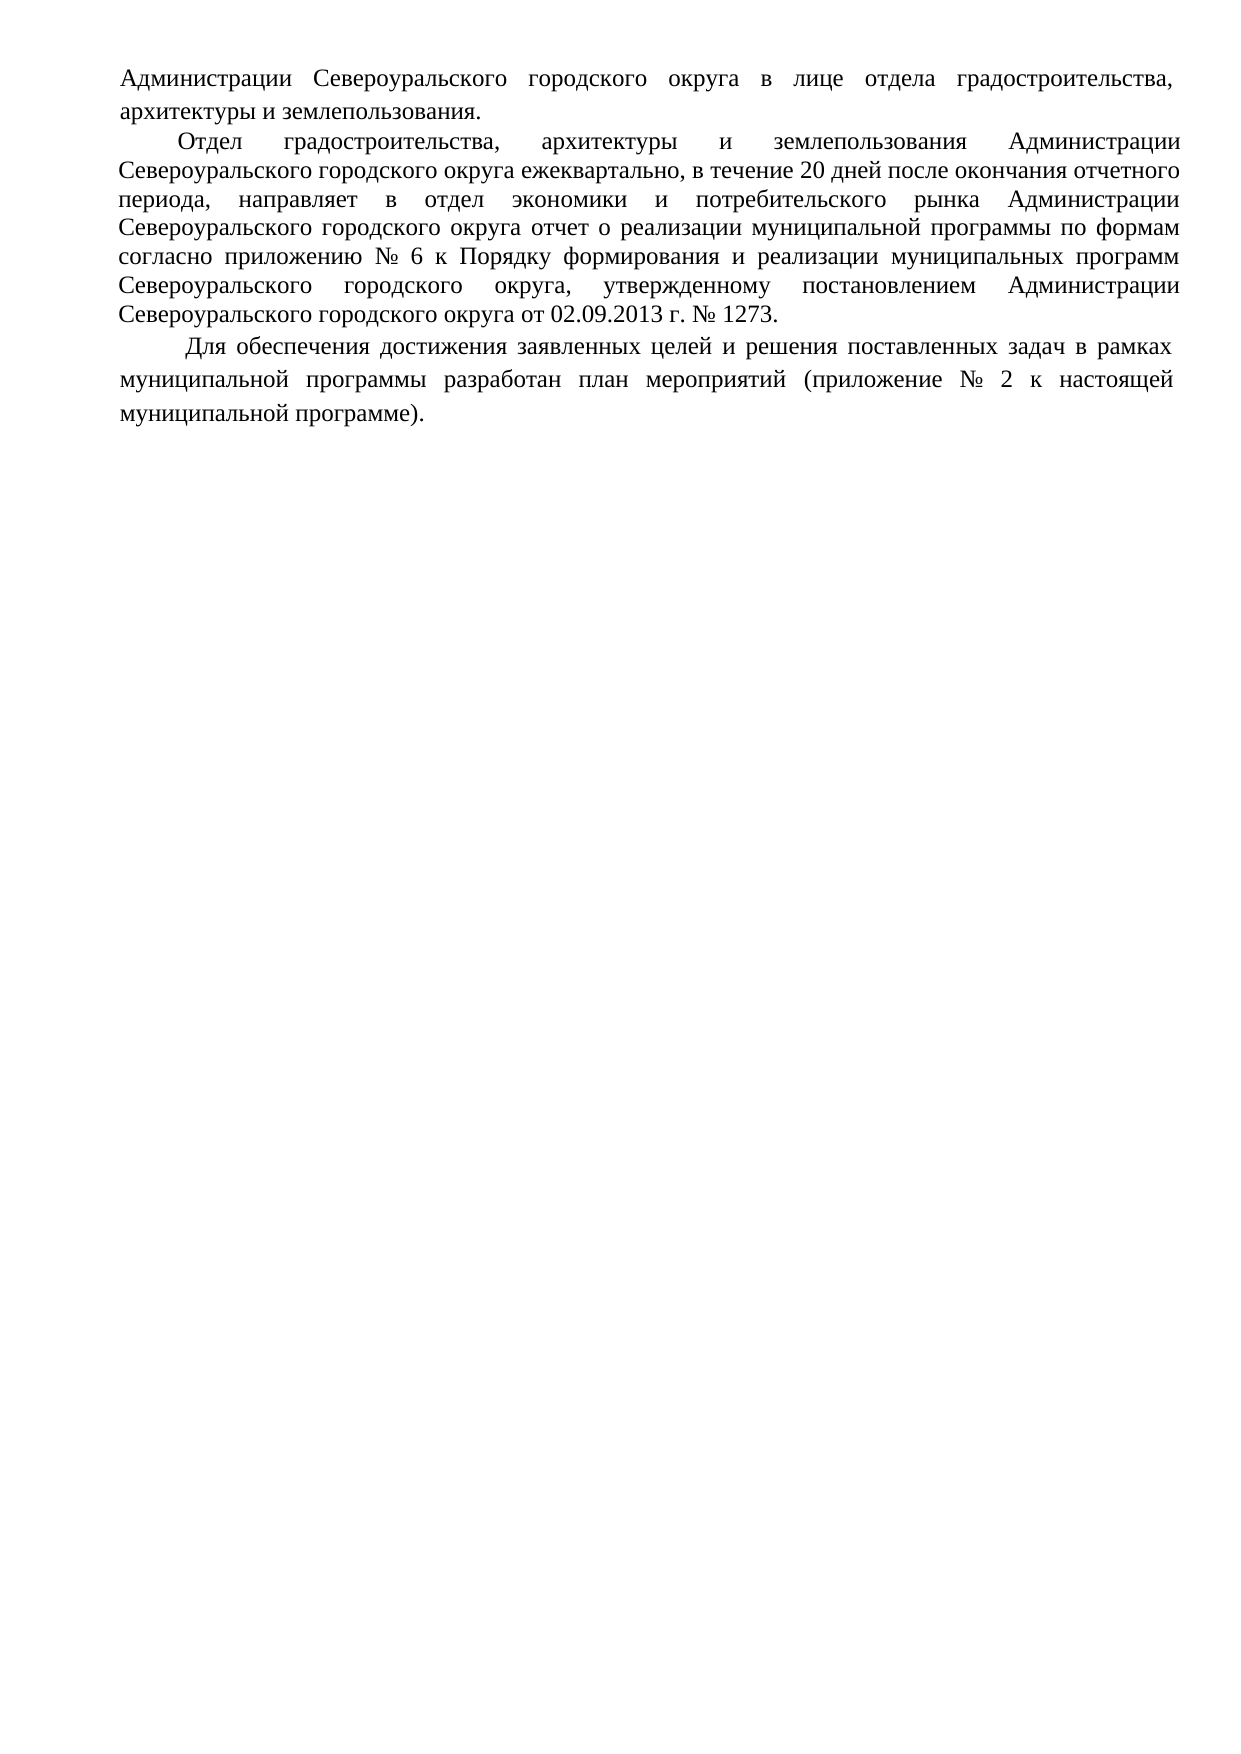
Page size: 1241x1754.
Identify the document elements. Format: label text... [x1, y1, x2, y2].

text Отдел градостроительства, архитектуры и землепользования Администрации Североуральского городского округа ежеквартально, в течение 20 дней после окончания отчетного периода, направляет в отдел экономики и потребительского рынка Администрации Североуральского городского округа отчет о реализации муниципальной программы по формам согласно приложению № 6 к Порядку формирования и реализации муниципальных программ Североуральского городского округа, утвержденному постановлением Администрации Североуральского городского округа от 02.09.2013 г. № 1273. [118, 126, 1181, 327]
text Для обеспечения достижения заявленных целей и решения поставленных задач в рамках муниципальной программы разработан план мероприятий (приложение № 2 к настоящей муниципальной программе). [119, 327, 1174, 428]
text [119, 59, 1174, 126]
